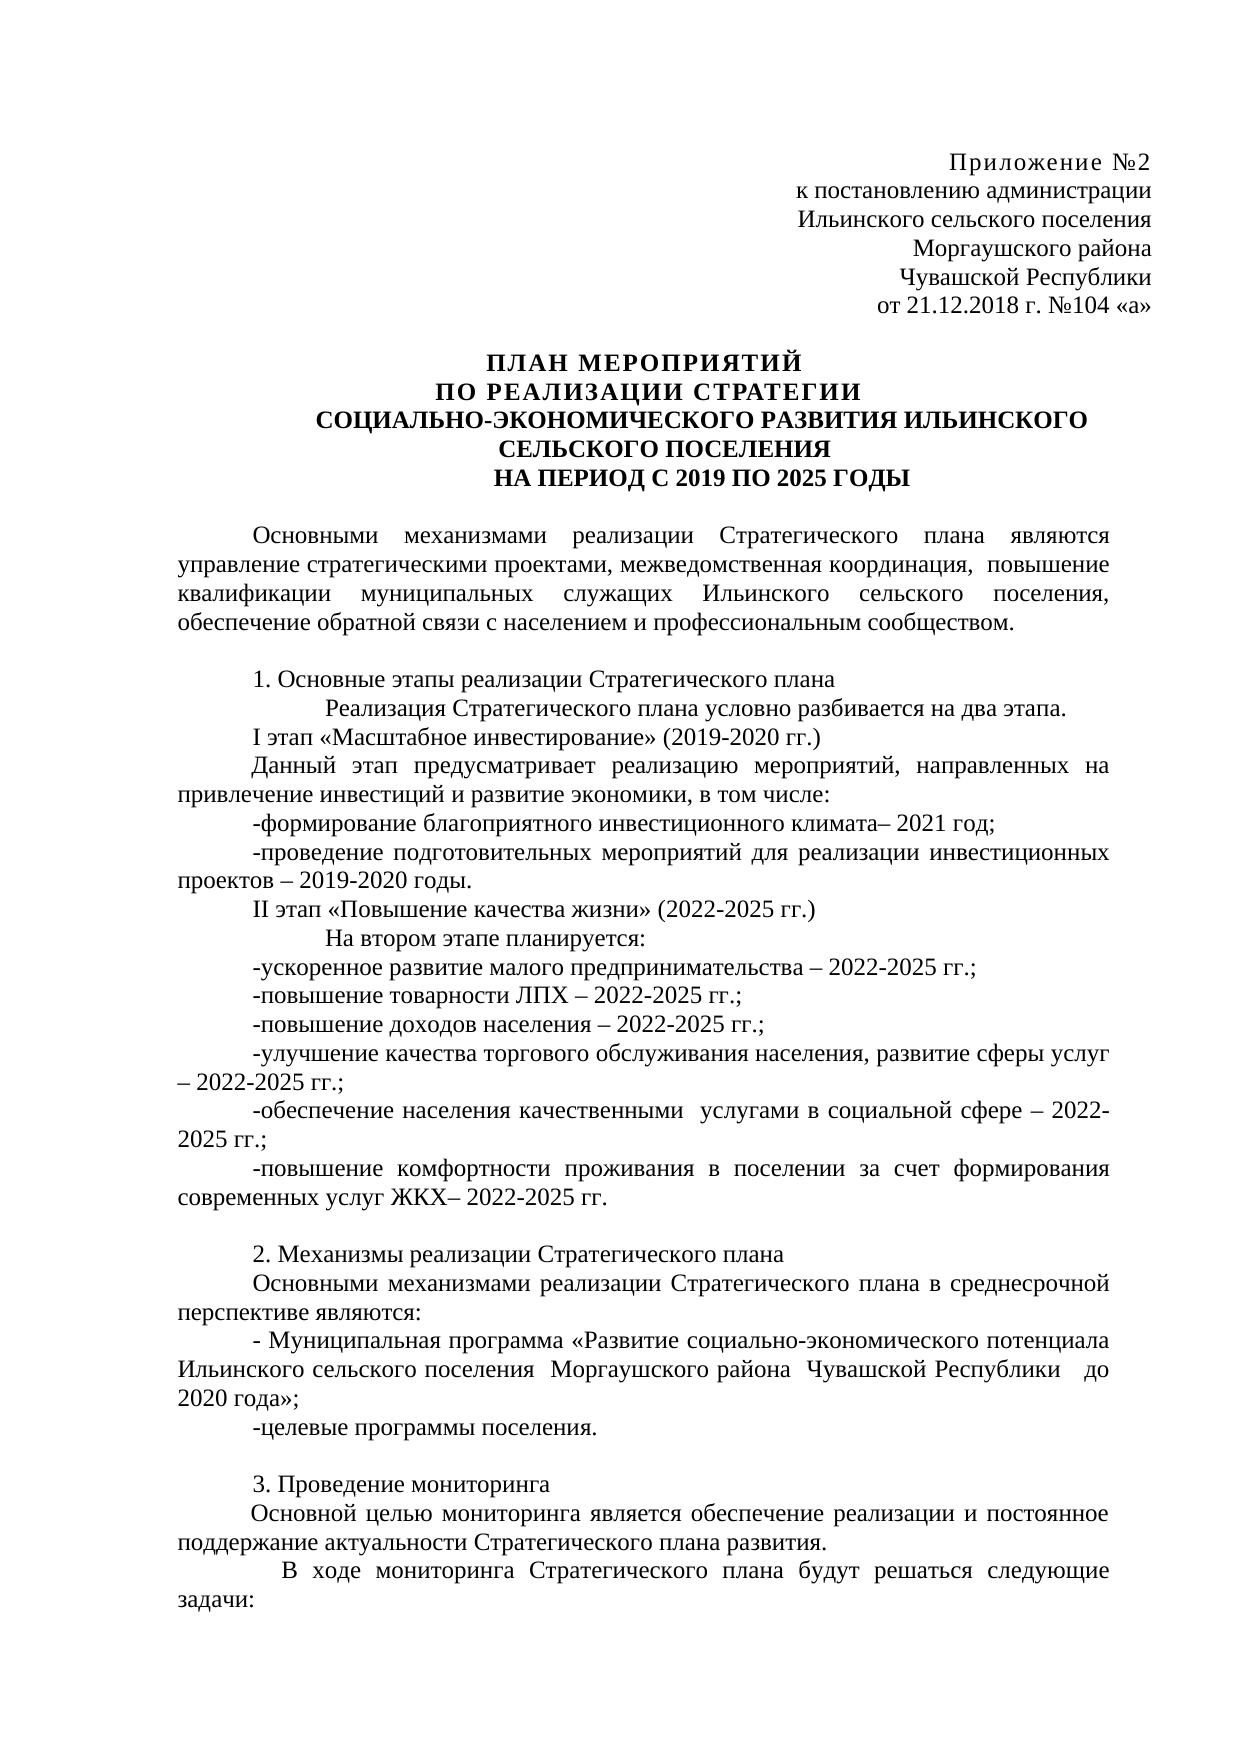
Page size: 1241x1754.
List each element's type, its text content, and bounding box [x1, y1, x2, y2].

text -целевые программы поселения. [177, 1412, 1110, 1441]
text II этап «Повышение качества жизни» (2022-2025 гг.) [177, 894, 1110, 923]
text -повышение доходов населения – 2022-2025 гг.; [177, 1009, 1110, 1038]
text Моргаушского района [590, 233, 1152, 262]
text Основной целью мониторинга является обеспечение реализации и постоянное поддержание актуальности Стратегического плана развития. [177, 1498, 1110, 1556]
text от 21.12.2018 г. №104 «а» [590, 291, 1152, 319]
text пЛАН МЕРОПРИЯТИЙ [177, 348, 1110, 377]
text Основными механизмами реализации Стратегического плана в среднесрочной перспективе являются: [177, 1268, 1110, 1326]
text -формирование благоприятного инвестиционного климата– 2021 год; [177, 808, 1110, 837]
text -обеспечение населения качественными услугами в социальной сфере – 2022-2025 гг.; [177, 1096, 1110, 1153]
text СОЦИАЛЬНО-ЭКОНОМИЧЕСКОГО РАЗВИТИЯ ИЛЬИНСКОГО СЕЛЬСКОГО ПОСЕЛЕНИЯ [177, 406, 1152, 463]
text -повышение товарности ЛПХ – 2022-2025 гг.; [177, 981, 1110, 1009]
text Чувашской Республики [590, 262, 1152, 291]
text - Муниципальная программа «Развитие социально-экономического потенциала Ильинского сельского поселения Моргаушского района Чувашской Республики до 2020 года»; [177, 1326, 1110, 1412]
text Реализация Стратегического плана условно разбивается на два этапа. [177, 693, 1110, 722]
text Основными механизмами реализации Стратегического плана являются управление стратегическими проектами, межведомственная координация, повышение квалификации муниципальных служащих Ильинского сельского поселения, обеспечение обратной связи с населением и профессиональным сообществом. [177, 521, 1110, 636]
text Данный этап предусматривает реализацию мероприятий, направленных на привлечение инвестиций и развитие экономики, в том числе: [177, 751, 1110, 808]
text В ходе мониторинга Стратегического плана будут решаться следующие задачи: [177, 1556, 1110, 1613]
text 1. Основные этапы реализации Стратегического плана [177, 664, 1110, 693]
text 3. Проведение мониторинга [177, 1469, 1110, 1498]
text -ускоренное развитие малого предпринимательства – 2022-2025 гг.; [177, 952, 1110, 981]
text Приложение №2 [665, 147, 1151, 176]
text ПО РЕАЛИЗАЦИИ СТРАТЕГИИ [177, 377, 1110, 406]
text -повышение комфортности проживания в поселении за счет формирования современных услуг ЖКХ– 2022-2025 гг. [177, 1153, 1110, 1211]
text I этап «Масштабное инвестирование» (2019-2020 гг.) [177, 722, 1110, 751]
text На втором этапе планируется: [177, 923, 1110, 952]
text к постановлению администрации Ильинского сельского поселения [590, 176, 1152, 233]
text -улучшение качества торгового обслуживания населения, развитие сферы услуг – 2022-2025 гг.; [177, 1038, 1110, 1096]
text НА ПЕРИОД С 2019 ПО 2025 ГОДЫ [177, 463, 1152, 492]
text 2. Механизмы реализации Стратегического плана [177, 1239, 1110, 1268]
text -проведение подготовительных мероприятий для реализации инвестиционных проектов – 2019-2020 годы. [177, 837, 1110, 894]
